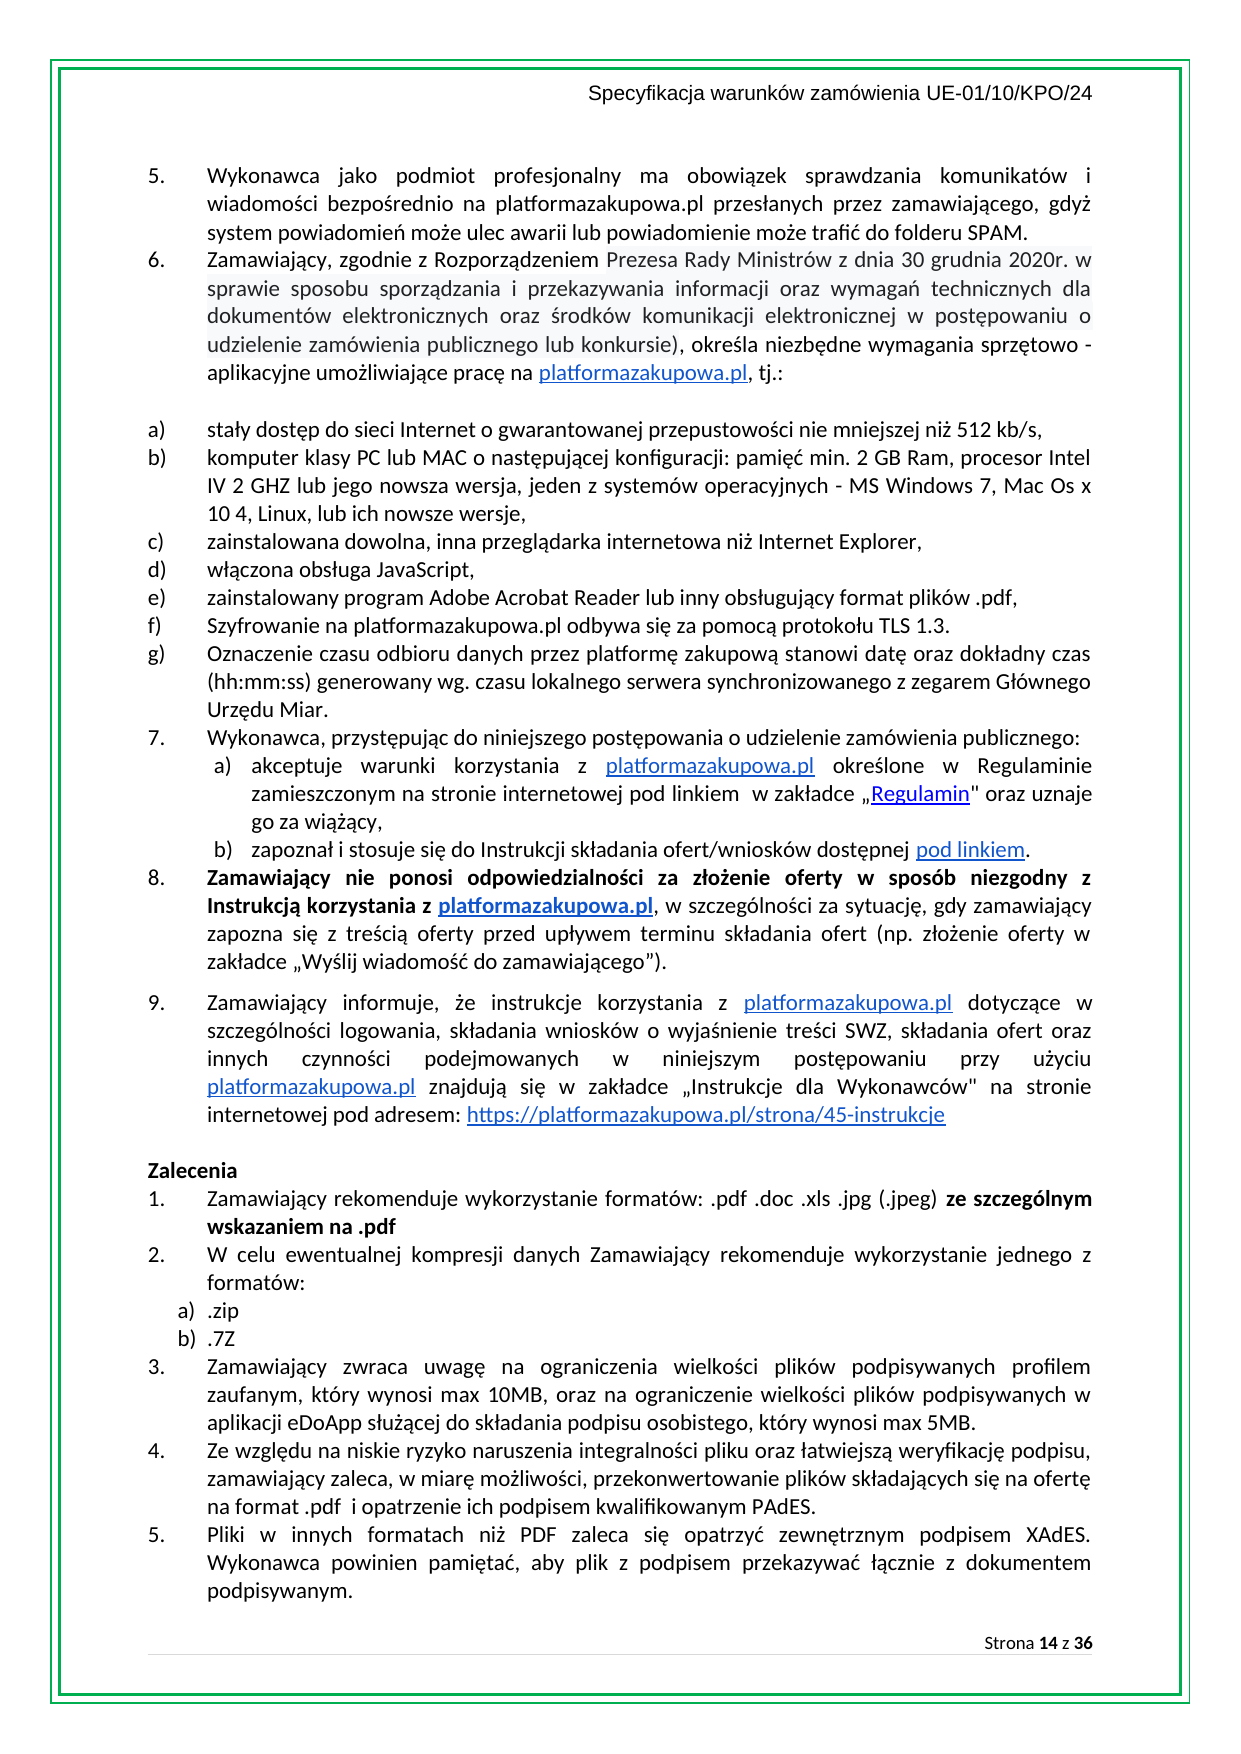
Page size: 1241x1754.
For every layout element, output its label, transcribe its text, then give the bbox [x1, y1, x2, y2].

list zapoznał i stosuje się do Instrukcji składania ofert/wniosków dostępnej pod linkiem. [214, 835, 1092, 863]
list zainstalowany program Adobe Acrobat Reader lub inny obsługujący format plików .pdf, [148, 583, 1092, 611]
list akceptuje warunki korzystania z platformazakupowa.pl określone w Regulaminie zamieszczonym na stronie internetowej pod linkiem w zakładce „Regulamin" oraz uznaje go za wiążący, [214, 751, 1092, 835]
list Ze względu na niskie ryzyko naruszenia integralności pliku oraz łatwiejszą weryfikację podpisu, zamawiający zaleca, w miarę możliwości, przekonwertowanie plików składających się na ofertę na format .pdf i opatrzenie ich podpisem kwalifikowanym PAdES. [148, 1436, 1092, 1520]
list stały dostęp do sieci Internet o gwarantowanej przepustowości nie mniejszej niż 512 kb/s, [148, 415, 1092, 443]
list włączona obsługa JavaScript, [148, 555, 1092, 583]
list Zamawiający zwraca uwagę na ograniczenia wielkości plików podpisywanych profilem zaufanym, który wynosi max 10MB, oraz na ograniczenie wielkości plików podpisywanych w aplikacji eDoApp służącej do składania podpisu osobistego, który wynosi max 5MB. [148, 1352, 1092, 1436]
list Wykonawca, przystępując do niniejszego postępowania o udzielenie zamówienia publicznego: [148, 723, 1092, 751]
list Wykonawca jako podmiot profesjonalny ma obowiązek sprawdzania komunikatów i wiadomości bezpośrednio na platformazakupowa.pl przesłanych przez zamawiającego, gdyż system powiadomień może ulec awarii lub powiadomienie może trafić do folderu SPAM. [148, 162, 1092, 246]
list komputer klasy PC lub MAC o następującej konfiguracji: pamięć min. 2 GB Ram, procesor Intel IV 2 GHZ lub jego nowsza wersja, jeden z systemów operacyjnych - MS Windows 7, Mac Os x 10 4, Linux, lub ich nowsze wersje, [148, 443, 1092, 527]
list Pliki w innych formatach niż PDF zaleca się opatrzyć zewnętrznym podpisem XAdES. Wykonawca powinien pamiętać, aby plik z podpisem przekazywać łącznie z dokumentem podpisywanym. [148, 1520, 1092, 1604]
list Oznaczenie czasu odbioru danych przez platformę zakupową stanowi datę oraz dokładny czas (hh:mm:ss) generowany wg. czasu lokalnego serwera synchronizowanego z zegarem Głównego Urzędu Miar. [148, 639, 1092, 723]
list Szyfrowanie na platformazakupowa.pl odbywa się za pomocą protokołu TLS 1.3. [148, 611, 1092, 639]
list Zamawiający rekomenduje wykorzystanie formatów: .pdf .doc .xls .jpg (.jpeg) ze szczególnym wskazaniem na .pdf [148, 1184, 1092, 1240]
list Zamawiający nie ponosi odpowiedzialności za złożenie oferty w sposób niezgodny z Instrukcją korzystania z platformazakupowa.pl, w szczególności za sytuację, gdy zamawiający zapozna się z treścią oferty przed upływem terminu składania ofert (np. złożenie oferty w zakładce „Wyślij wiadomość do zamawiającego”). [148, 863, 1092, 975]
list .zip [177, 1296, 1092, 1324]
list .7Z [177, 1324, 1092, 1352]
list W celu ewentualnej kompresji danych Zamawiający rekomenduje wykorzystanie jednego z formatów: [148, 1240, 1092, 1296]
list Zamawiający, zgodnie z Rozporządzeniem Prezesa Rady Ministrów z dnia 30 grudnia 2020r. w sprawie sposobu sporządzania i przekazywania informacji oraz wymagań technicznych dla dokumentów elektronicznych oraz środków komunikacji elektronicznej w postępowaniu o udzielenie zamówienia publicznego lub konkursie), określa niezbędne wymagania sprzętowo - aplikacyjne umożliwiające pracę na platformazakupowa.pl, tj.: [148, 246, 1092, 386]
text Zalecenia [148, 1156, 1092, 1184]
list zainstalowana dowolna, inna przeglądarka internetowa niż Internet Explorer, [148, 527, 1092, 555]
list Zamawiający informuje, że instrukcje korzystania z platformazakupowa.pl dotyczące w szczególności logowania, składania wniosków o wyjaśnienie treści SWZ, składania ofert oraz innych czynności podejmowanych w niniejszym postępowaniu przy użyciu platformazakupowa.pl znajdują się w zakładce „Instrukcje dla Wykonawców" na stronie internetowej pod adresem: https://platformazakupowa.pl/strona/45-instrukcje [148, 988, 1092, 1128]
